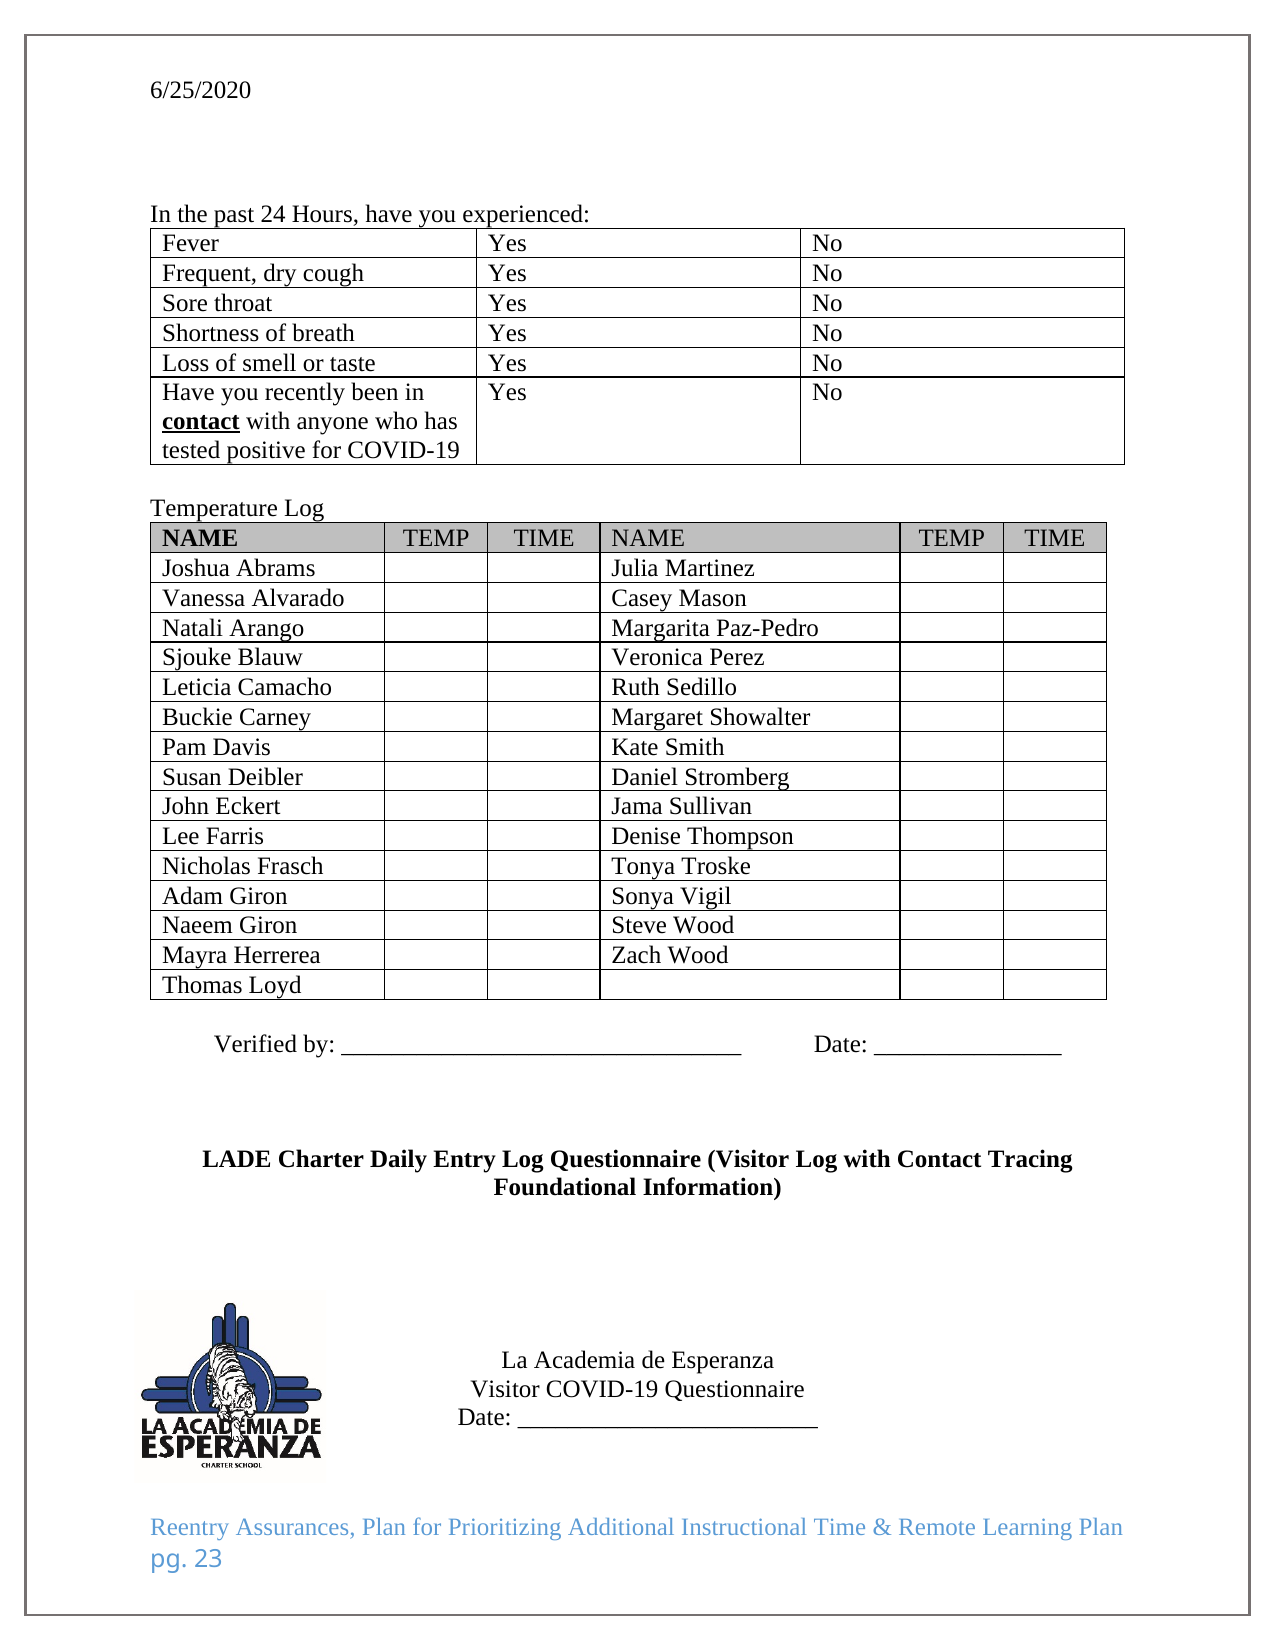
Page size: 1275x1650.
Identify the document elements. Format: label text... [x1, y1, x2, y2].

table_cell [901, 613, 1003, 641]
table_cell [901, 583, 1003, 612]
table_cell [488, 970, 599, 999]
table_header No [801, 229, 1124, 257]
table_cell Ruth Sedillo [601, 672, 899, 701]
table_cell [488, 940, 599, 969]
table_cell Sjouke Blauw [151, 643, 384, 671]
table_header Yes [477, 229, 800, 257]
table_cell Zach Wood [601, 940, 899, 969]
table_cell No [801, 318, 1124, 347]
table_cell [1004, 970, 1106, 999]
table_cell [1004, 791, 1106, 820]
table_cell [488, 821, 599, 850]
text Date: ________________________ [150, 1402, 1125, 1431]
table_cell [385, 553, 487, 582]
table_cell Shortness of breath [151, 318, 476, 347]
table_cell [1004, 762, 1106, 790]
table_cell Margarita Paz-Pedro [601, 613, 899, 641]
table_cell [385, 970, 487, 999]
table_cell [901, 732, 1003, 761]
table_cell [385, 851, 487, 880]
table_cell [1004, 732, 1106, 761]
table_header TIME [488, 523, 599, 552]
table_cell Thomas Loyd [151, 970, 384, 999]
table_cell [488, 643, 599, 671]
table_cell [901, 702, 1003, 731]
text Temperature Log [150, 493, 1125, 522]
table_cell [385, 702, 487, 731]
table_cell [601, 970, 899, 999]
table_cell [385, 583, 487, 612]
table_cell [385, 762, 487, 790]
table_cell Vanessa Alvarado [151, 583, 384, 612]
table_cell [1004, 553, 1106, 582]
table_cell Jama Sullivan [601, 791, 899, 820]
table_cell [488, 911, 599, 939]
text In the past 24 Hours, have you experienced: [150, 199, 1125, 227]
table_cell No [801, 258, 1124, 287]
table_cell [385, 881, 487, 909]
table_cell [1004, 583, 1106, 612]
table_cell [1004, 643, 1106, 671]
table_cell [1004, 851, 1106, 880]
table_cell Sore throat [151, 288, 476, 317]
table_cell [488, 732, 599, 761]
table_cell [901, 672, 1003, 701]
table_cell No [801, 348, 1124, 376]
table_cell Susan Deibler [151, 762, 384, 790]
table_cell Loss of smell or taste [151, 348, 476, 376]
picture [134, 1290, 327, 1483]
table_cell [385, 911, 487, 939]
table_cell Yes [477, 378, 800, 464]
table_cell [901, 911, 1003, 939]
table_cell Yes [477, 258, 800, 287]
table_cell [901, 791, 1003, 820]
table_cell Yes [477, 348, 800, 376]
text La Academia de Esperanza [150, 1345, 1125, 1374]
table_cell Natali Arango [151, 613, 384, 641]
table_cell Lee Farris [151, 821, 384, 850]
table_cell Casey Mason [601, 583, 899, 612]
table_cell [901, 851, 1003, 880]
table_cell [1004, 702, 1106, 731]
table_cell Margaret Showalter [601, 702, 899, 731]
table_cell [488, 672, 599, 701]
table_cell [385, 821, 487, 850]
table_cell Veronica Perez [601, 643, 899, 671]
table_cell [1004, 821, 1106, 850]
table_cell No [801, 288, 1124, 317]
table_cell [901, 881, 1003, 909]
table_cell Joshua Abrams [151, 553, 384, 582]
table_header NAME [151, 523, 384, 552]
table_cell Frequent, dry cough [151, 258, 476, 287]
table_cell Leticia Camacho [151, 672, 384, 701]
table_cell Steve Wood [601, 911, 899, 939]
table_cell [901, 762, 1003, 790]
table_cell [385, 732, 487, 761]
table_cell [385, 672, 487, 701]
table_cell Mayra Herrerea [151, 940, 384, 969]
table_cell [385, 613, 487, 641]
table_cell Have you recently been in contact with anyone who has tested positive for COVID-19 [151, 378, 476, 464]
table_cell Naeem Giron [151, 911, 384, 939]
table_cell [488, 791, 599, 820]
table_cell [385, 791, 487, 820]
table_cell [488, 762, 599, 790]
text Visitor COVID-19 Questionnaire [150, 1374, 1125, 1402]
table_header NAME [601, 523, 899, 552]
table_cell [1004, 940, 1106, 969]
table_cell Adam Giron [151, 881, 384, 909]
table_cell [1004, 613, 1106, 641]
table_cell [385, 643, 487, 671]
table_header Fever [151, 229, 476, 257]
table_cell Yes [477, 318, 800, 347]
table_cell Nicholas Frasch [151, 851, 384, 880]
table_cell John Eckert [151, 791, 384, 820]
table_cell [901, 553, 1003, 582]
table_cell Denise Thompson [601, 821, 899, 850]
table_cell [385, 940, 487, 969]
table_cell [901, 643, 1003, 671]
table_cell [488, 613, 599, 641]
table_cell [901, 940, 1003, 969]
table_cell Pam Davis [151, 732, 384, 761]
table_cell [1004, 911, 1106, 939]
table_cell Kate Smith [601, 732, 899, 761]
table_cell [488, 583, 599, 612]
table_cell [1004, 672, 1106, 701]
table_cell [488, 553, 599, 582]
table_cell No [801, 378, 1124, 464]
table_cell Julia Martinez [601, 553, 899, 582]
text Verified by: ________________________________ Date: _______________ [150, 1029, 1125, 1057]
table_cell Tonya Troske [601, 851, 899, 880]
table_cell [488, 881, 599, 909]
table_cell Sonya Vigil [601, 881, 899, 909]
table_cell Yes [477, 288, 800, 317]
text LADE Charter Daily Entry Log Questionnaire (Visitor Log with Contact Tracing Foundational Information) [150, 1144, 1125, 1201]
table_cell Buckie Carney [151, 702, 384, 731]
table_cell [1004, 881, 1106, 909]
table_header TEMP [901, 523, 1003, 552]
table_header TEMP [385, 523, 487, 552]
table_cell [488, 851, 599, 880]
table_cell [488, 702, 599, 731]
table_cell [901, 821, 1003, 850]
table_header TIME [1004, 523, 1106, 552]
table_cell [901, 970, 1003, 999]
table_cell Daniel Stromberg [601, 762, 899, 790]
